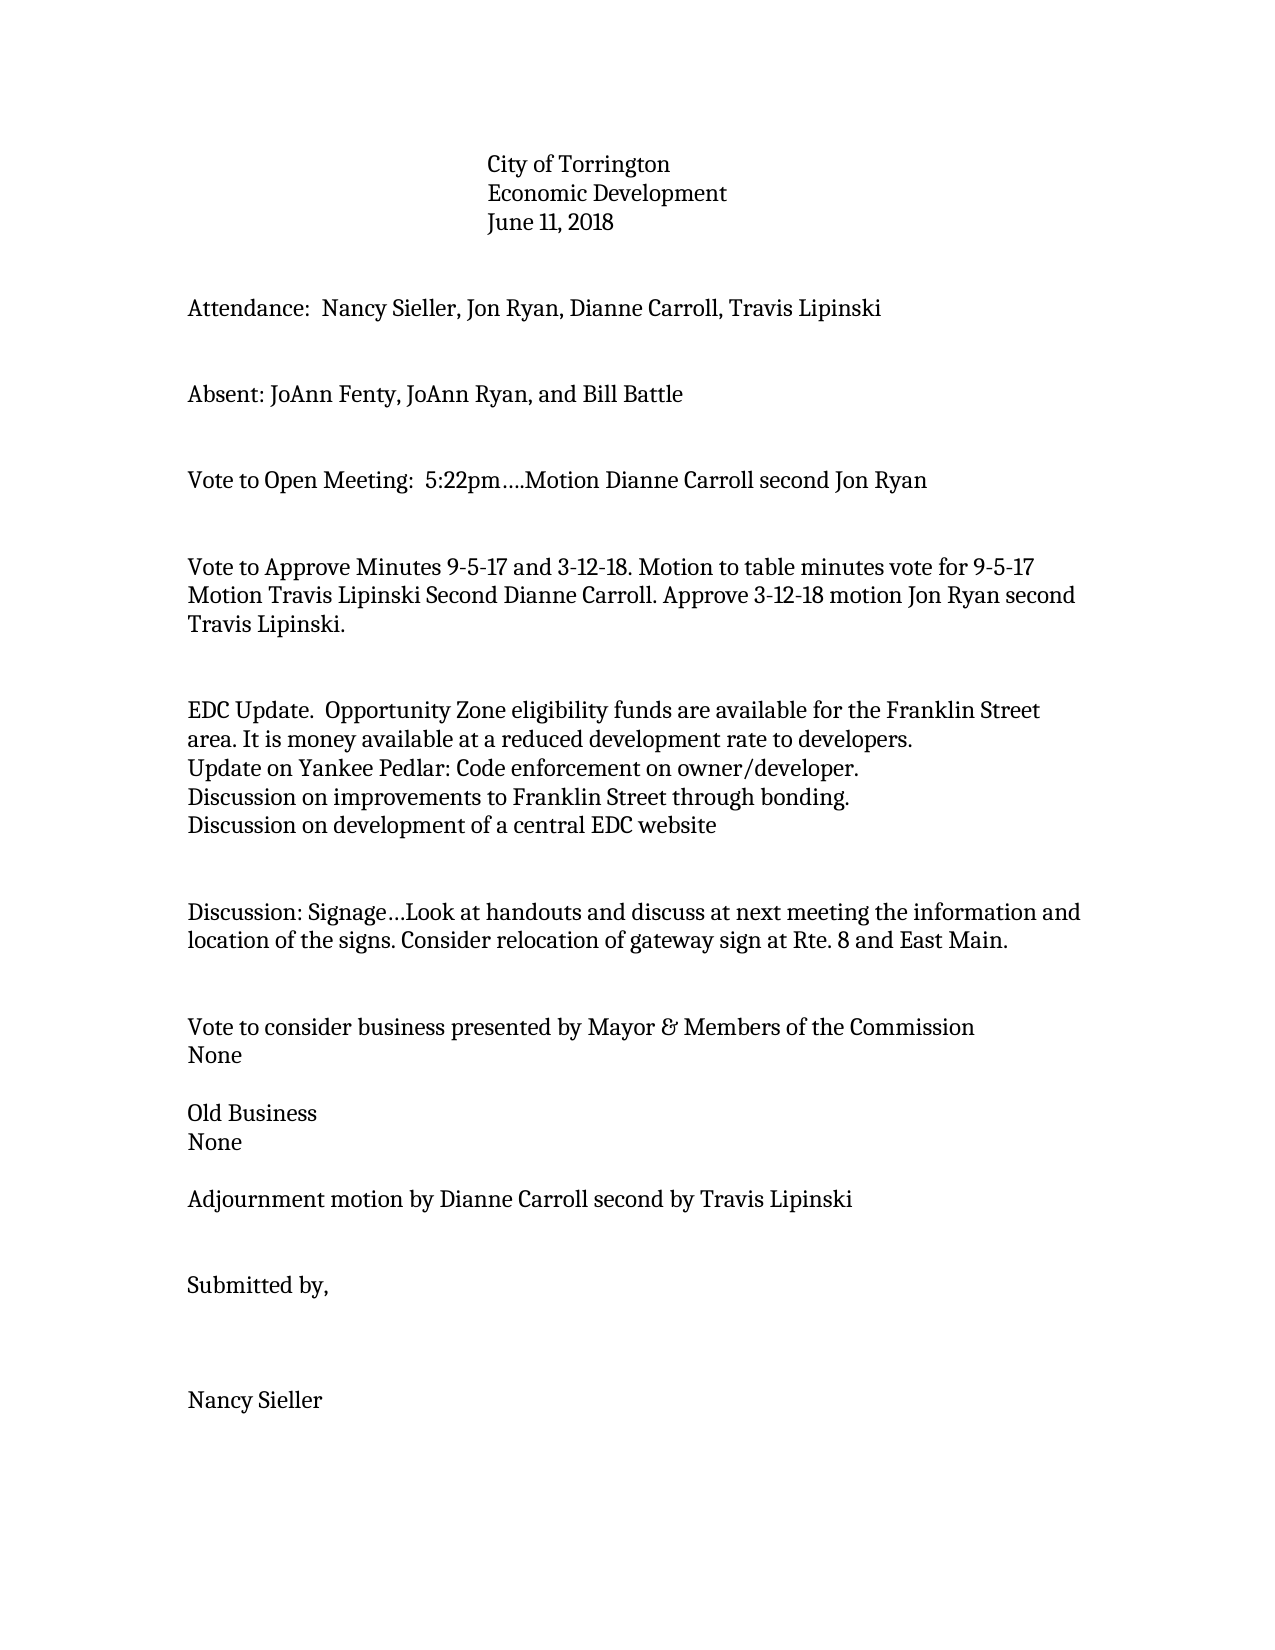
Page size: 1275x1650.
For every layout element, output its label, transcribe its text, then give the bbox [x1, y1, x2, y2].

text Economic Development [187, 179, 1087, 207]
text Adjournment motion by Dianne Carroll second by Travis Lipinski [187, 1185, 1087, 1214]
text Update on Yankee Pedlar: Code enforcement on owner/developer. [187, 754, 1087, 782]
text Discussion: Signage…Look at handouts and discuss at next meeting the information and location of the signs. Consider relocation of gateway sign at Rte. 8 and East Main. [187, 897, 1087, 955]
text Nancy Sieller [187, 1386, 1087, 1415]
text June 11, 2018 [187, 207, 1087, 236]
text Discussion on improvements to Franklin Street through bonding. [187, 782, 1087, 811]
text Vote to Open Meeting: 5:22pm….Motion Dianne Carroll second Jon Ryan [187, 466, 1087, 495]
text None [187, 1127, 1087, 1156]
text Discussion on development of a central EDC website [187, 811, 1087, 840]
text None [187, 1041, 1087, 1070]
text Vote to Approve Minutes 9-5-17 and 3-12-18. Motion to table minutes vote for 9-5-17 Motion Travis Lipinski Second Dianne Carroll. Approve 3-12-18 motion Jon Ryan second Travis Lipinski. [187, 552, 1087, 639]
text Submitted by, [187, 1271, 1087, 1300]
text EDC Update. Opportunity Zone eligibility funds are available for the Franklin Street area. It is money available at a reduced development rate to developers. [187, 696, 1087, 754]
text Absent: JoAnn Fenty, JoAnn Ryan, and Bill Battle [187, 380, 1087, 409]
text Old Business [187, 1099, 1087, 1127]
text Vote to consider business presented by Mayor & Members of the Commission [187, 1012, 1087, 1041]
text Attendance: Nancy Sieller, Jon Ryan, Dianne Carroll, Travis Lipinski [187, 294, 1087, 322]
text City of Torrington [187, 150, 1087, 179]
